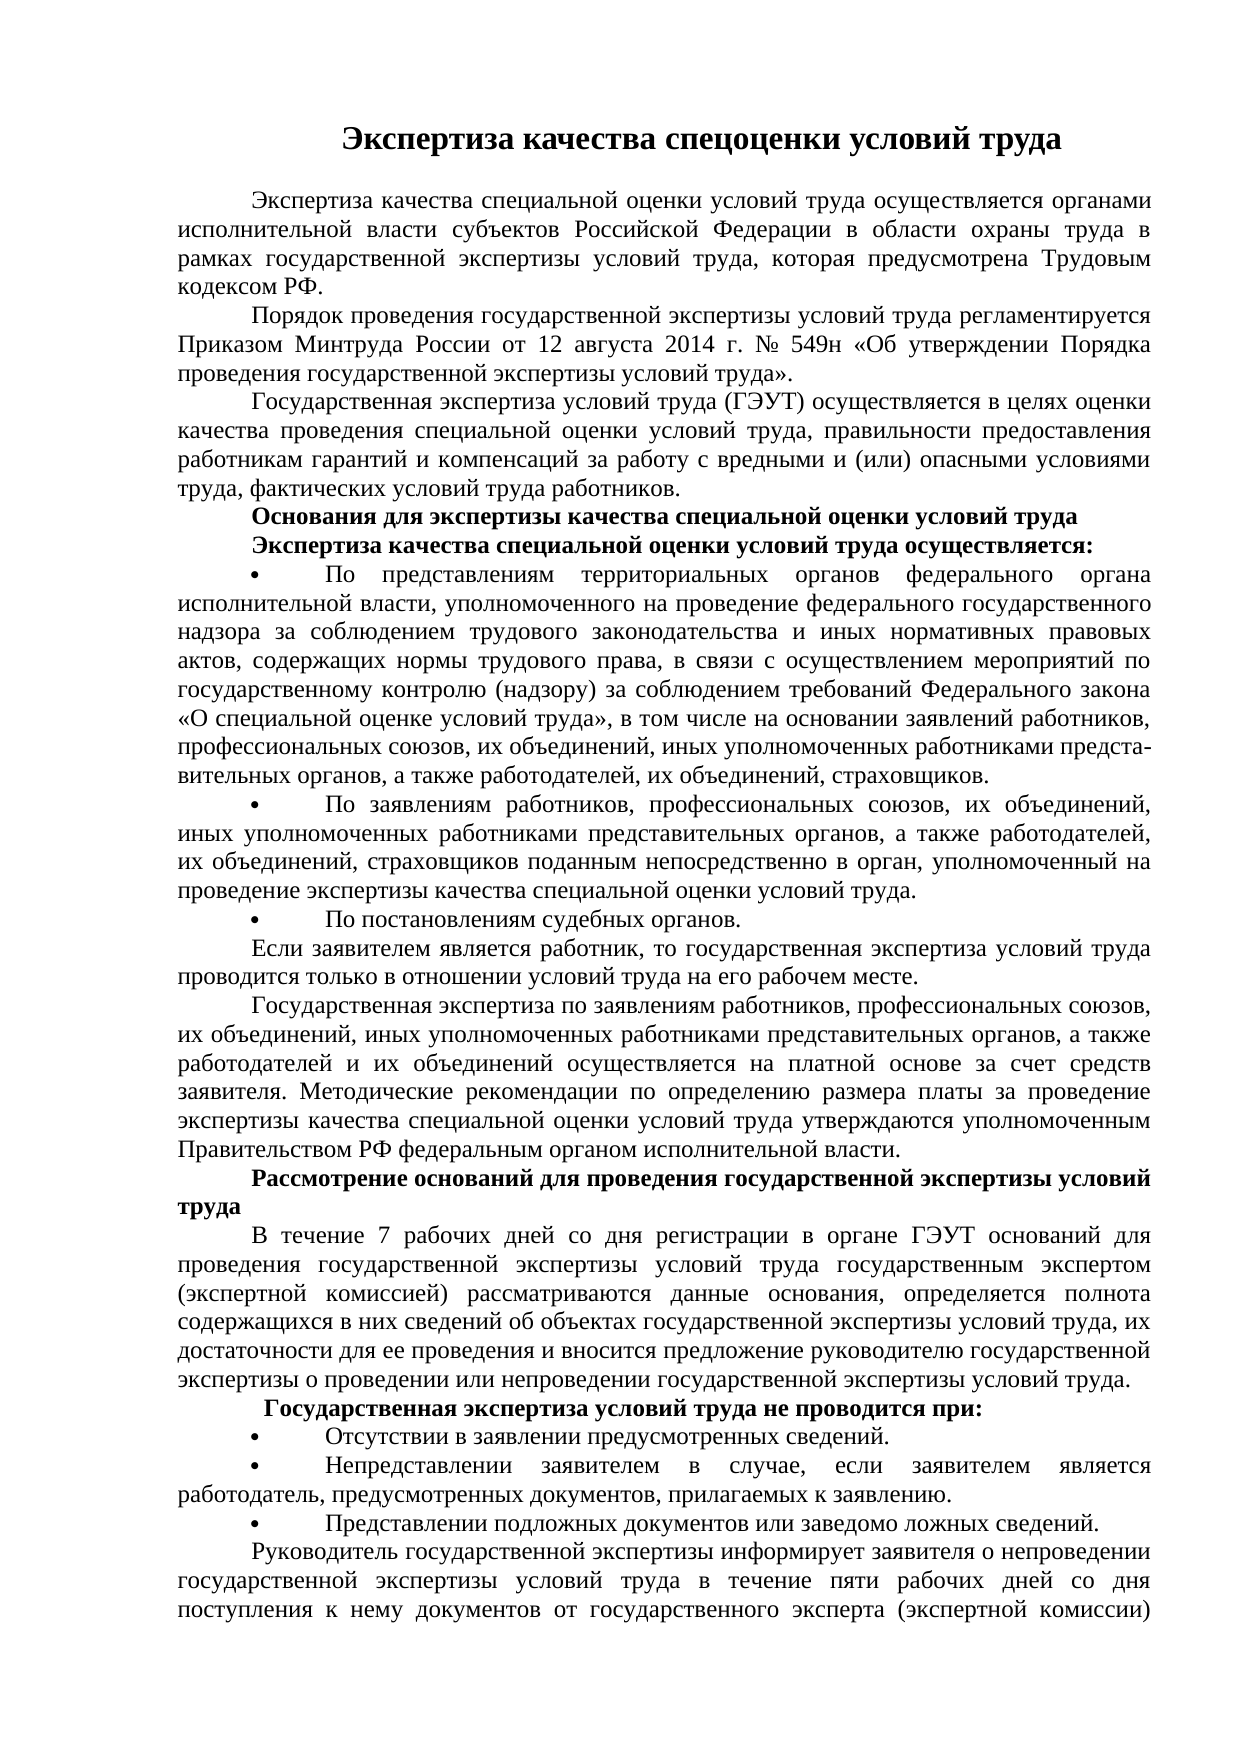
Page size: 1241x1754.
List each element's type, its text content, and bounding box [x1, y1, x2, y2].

text Государственная экспертиза условий труда не проводится при: [177, 1393, 1152, 1421]
text Экспертиза качества специальной оценки условий труда осуществляется: [177, 530, 1152, 559]
list По представлениям территориальных органов федерального органа исполнительной власти, уполномоченного на проведение федерального государственного надзора за соблюдением трудового законодательства и иных нормативных правовых актов, содержащих нормы трудового права, в связи с осуществлением мероприятий по государственному контролю (надзору) за соблюдением требований Федерального закона «О специальной оценке условий труда», в том числе на основании заявлений работников, профессиональных союзов, их объединений, иных уполномоченных работниками представительных органов, а также работодателей, их объединений, страховщиков. [177, 559, 1152, 789]
text Порядок проведения государственной экспертизы условий труда регламентируется Приказом Минтруда России от 12 августа 2014 г. № 549н «Об утверждении Порядка проведения государственной экспертизы условий труда». [177, 300, 1152, 386]
list Отсутствии в заявлении предусмотренных сведений. [177, 1421, 1152, 1450]
list По заявлениям работников, профессиональных союзов, их объединений, иных уполномоченных работниками представительных органов, а также работодателей, их объединений, страховщиков поданным непосредственно в орган, уполномоченный на проведение экспертизы качества специальной оценки условий труда. [177, 789, 1152, 904]
text Государственная экспертиза условий труда (ГЭУТ) осуществляется в целях оценки качества проведения специальной оценки условий труда, правильности предоставления работникам гарантий и компенсаций за работу с вредными и (или) опасными условиями труда, фактических условий труда работников. [177, 386, 1152, 501]
text В течение 7 рабочих дней со дня регистрации в органе ГЭУТ оснований для проведения государственной экспертизы условий труда государственным экспертом (экспертной комиссией) рассматриваются данные основания, определяется полнота содержащихся в них сведений об объектах государственной экспертизы условий труда, их достаточности для ее проведения и вносится предложение руководителю государственной экспертизы о проведении или непроведении государственной экспертизы условий труда. [177, 1220, 1152, 1393]
text Основания для экспертизы качества специальной оценки условий труда [177, 501, 1152, 530]
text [177, 1536, 1152, 1623]
list Представлении подложных документов или заведомо ложных сведений. [177, 1508, 1152, 1536]
list Непредставлении заявителем в случае, если заявителем является работодатель, предусмотренных документов, прилагаемых к заявлению. [177, 1450, 1152, 1508]
text Экспертиза качества спецоценки условий труда [177, 118, 1152, 156]
list По постановлениям судебных органов. [177, 904, 1152, 933]
text Если заявителем является работник, то государственная экспертиза условий труда проводится только в отношении условий труда на его рабочем месте. [177, 933, 1152, 990]
text Рассмотрение оснований для проведения государственной экспертизы условий труда [177, 1163, 1152, 1220]
text Государственная экспертиза по заявлениям работников, профессиональных союзов, их объединений, иных уполномоченных работниками представительных органов, а также работодателей и их объединений осуществляется на платной основе за счет средств заявителя. Методические рекомендации по определению размера платы за проведение экспертизы качества специальной оценки условий труда утверждаются уполномоченным Правительством РФ федеральным органом исполнительной власти. [177, 990, 1152, 1163]
text Экспертиза качества специальной оценки условий труда осуществляется органами исполнительной власти субъектов Российской Федерации в области охраны труда в рамках государственной экспертизы условий труда, которая предусмотрена Трудовым кодексом РФ. [177, 185, 1152, 300]
